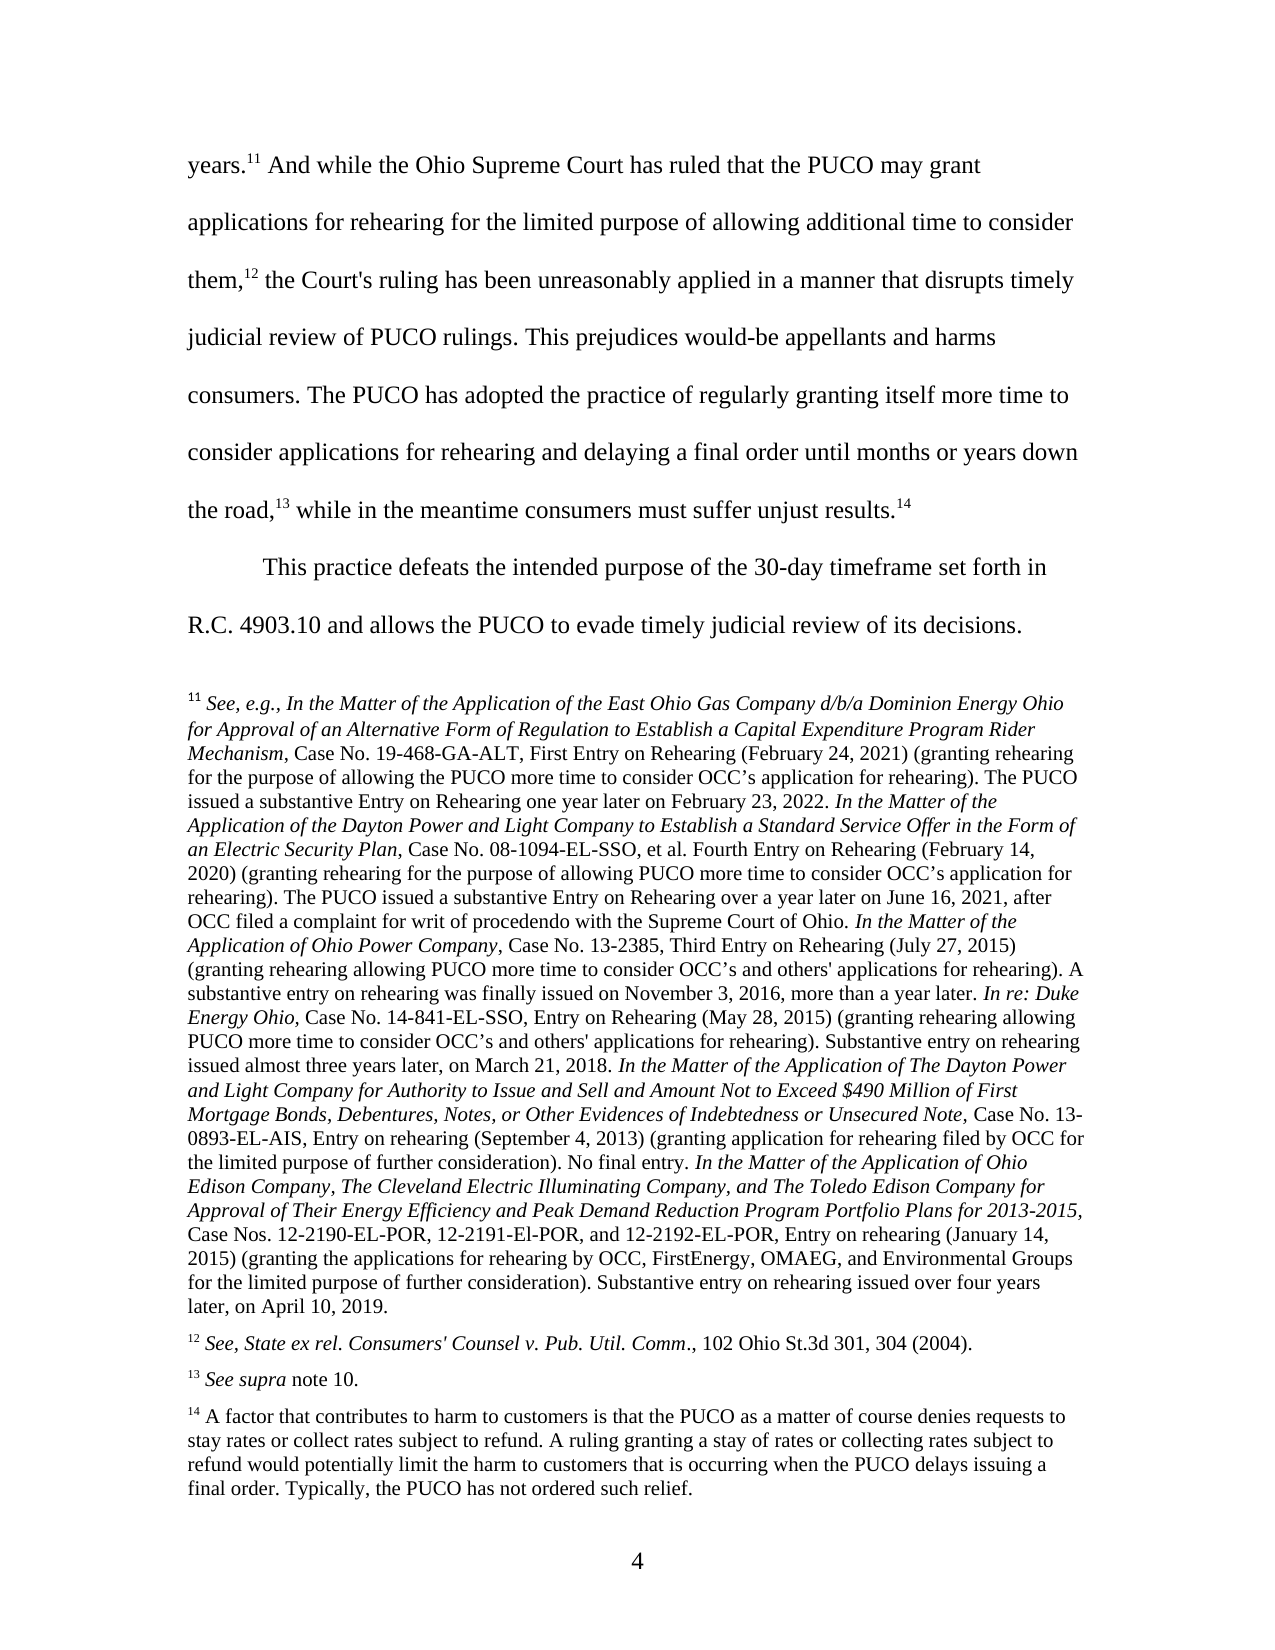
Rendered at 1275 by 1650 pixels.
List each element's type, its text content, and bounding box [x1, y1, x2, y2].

text This practice defeats the intended purpose of the 30-day timeframe set forth in R.C. 4903.10 and allows the PUCO to evade timely judicial review of its decisions. Nowhere in Consumers’ Counsel does the Court hold that R.C. 4903.10 permits the PUCO to delay final appealable decisions on rehearing for months or years on end. To do so would create an unjust and absurd result contrary to the purpose of R.C. 4903.10. [187, 552, 1087, 639]
text years. And while the Ohio Supreme Court has ruled that the PUCO may grant applications for rehearing for the limited purpose of allowing additional time to consider them, the Court's ruling has been unreasonably applied in a manner that disrupts timely judicial review of PUCO rulings. This prejudices would-be appellants and harms consumers. The PUCO has adopted the practice of regularly granting itself more time to consider applications for rehearing and delaying a final order until months or years down the road, while in the meantime consumers must suffer unjust results. [187, 150, 1087, 524]
